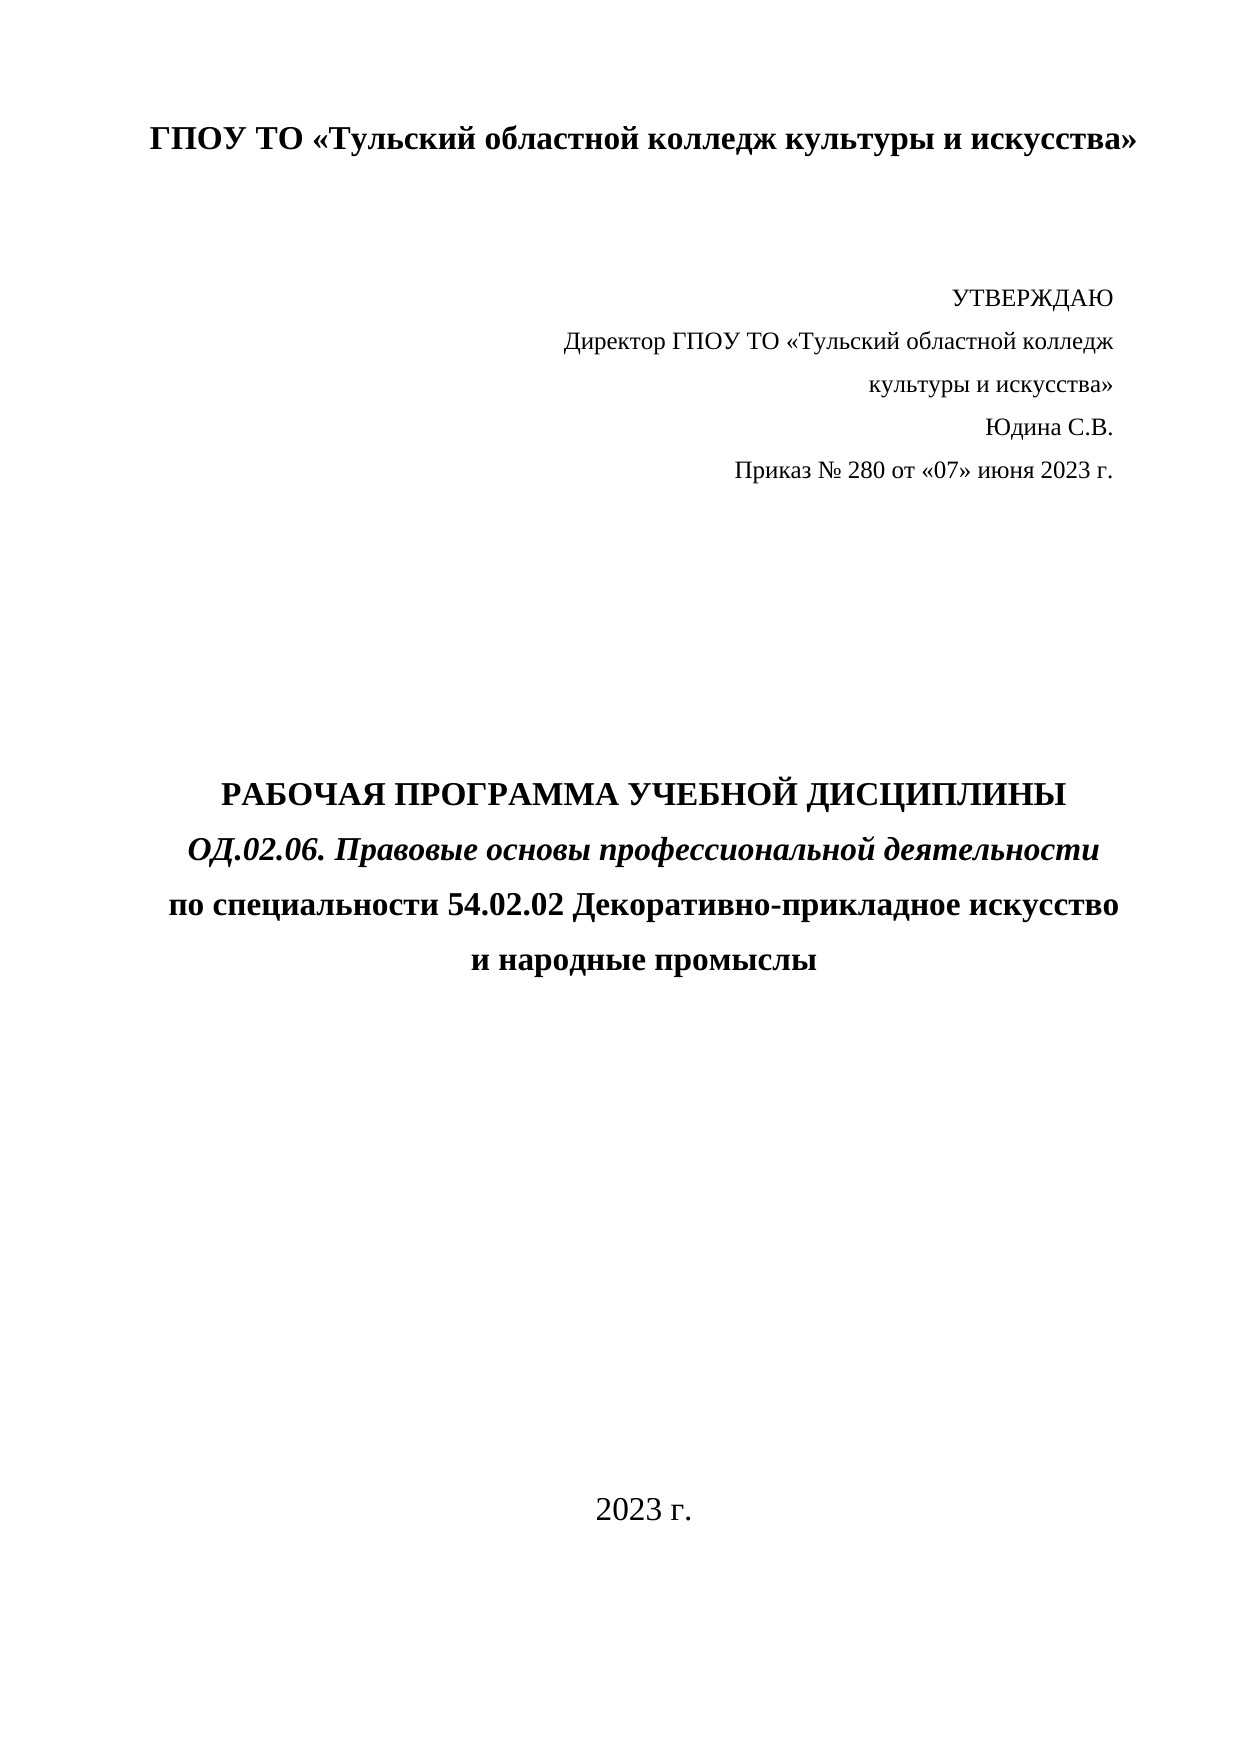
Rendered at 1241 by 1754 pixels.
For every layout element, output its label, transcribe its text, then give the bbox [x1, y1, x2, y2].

text Юдина С.В. [118, 412, 1113, 441]
text ОД.02.06. Правовые основы профессиональной деятельности [118, 829, 1169, 867]
text Приказ № 280 от «07» июня 2023 г. [118, 456, 1113, 484]
text и народные промыслы [118, 939, 1169, 977]
text УТВЕРЖДАЮ [118, 283, 1113, 312]
text 2023 г. [118, 1489, 1169, 1527]
text культуры и искусства» [118, 369, 1113, 398]
text Директор ГПОУ ТО «Тульский областной колледж [118, 326, 1113, 355]
text по специальности 54.02.02 Декоративно-прикладное искусство [118, 884, 1169, 922]
text РАБОЧАЯ ПРОГРАММА УЧЕБНОЙ ДИСЦИПЛИНЫ [118, 774, 1169, 812]
text ГПОУ ТО «Тульский областной колледж культуры и искусства» [118, 118, 1169, 156]
